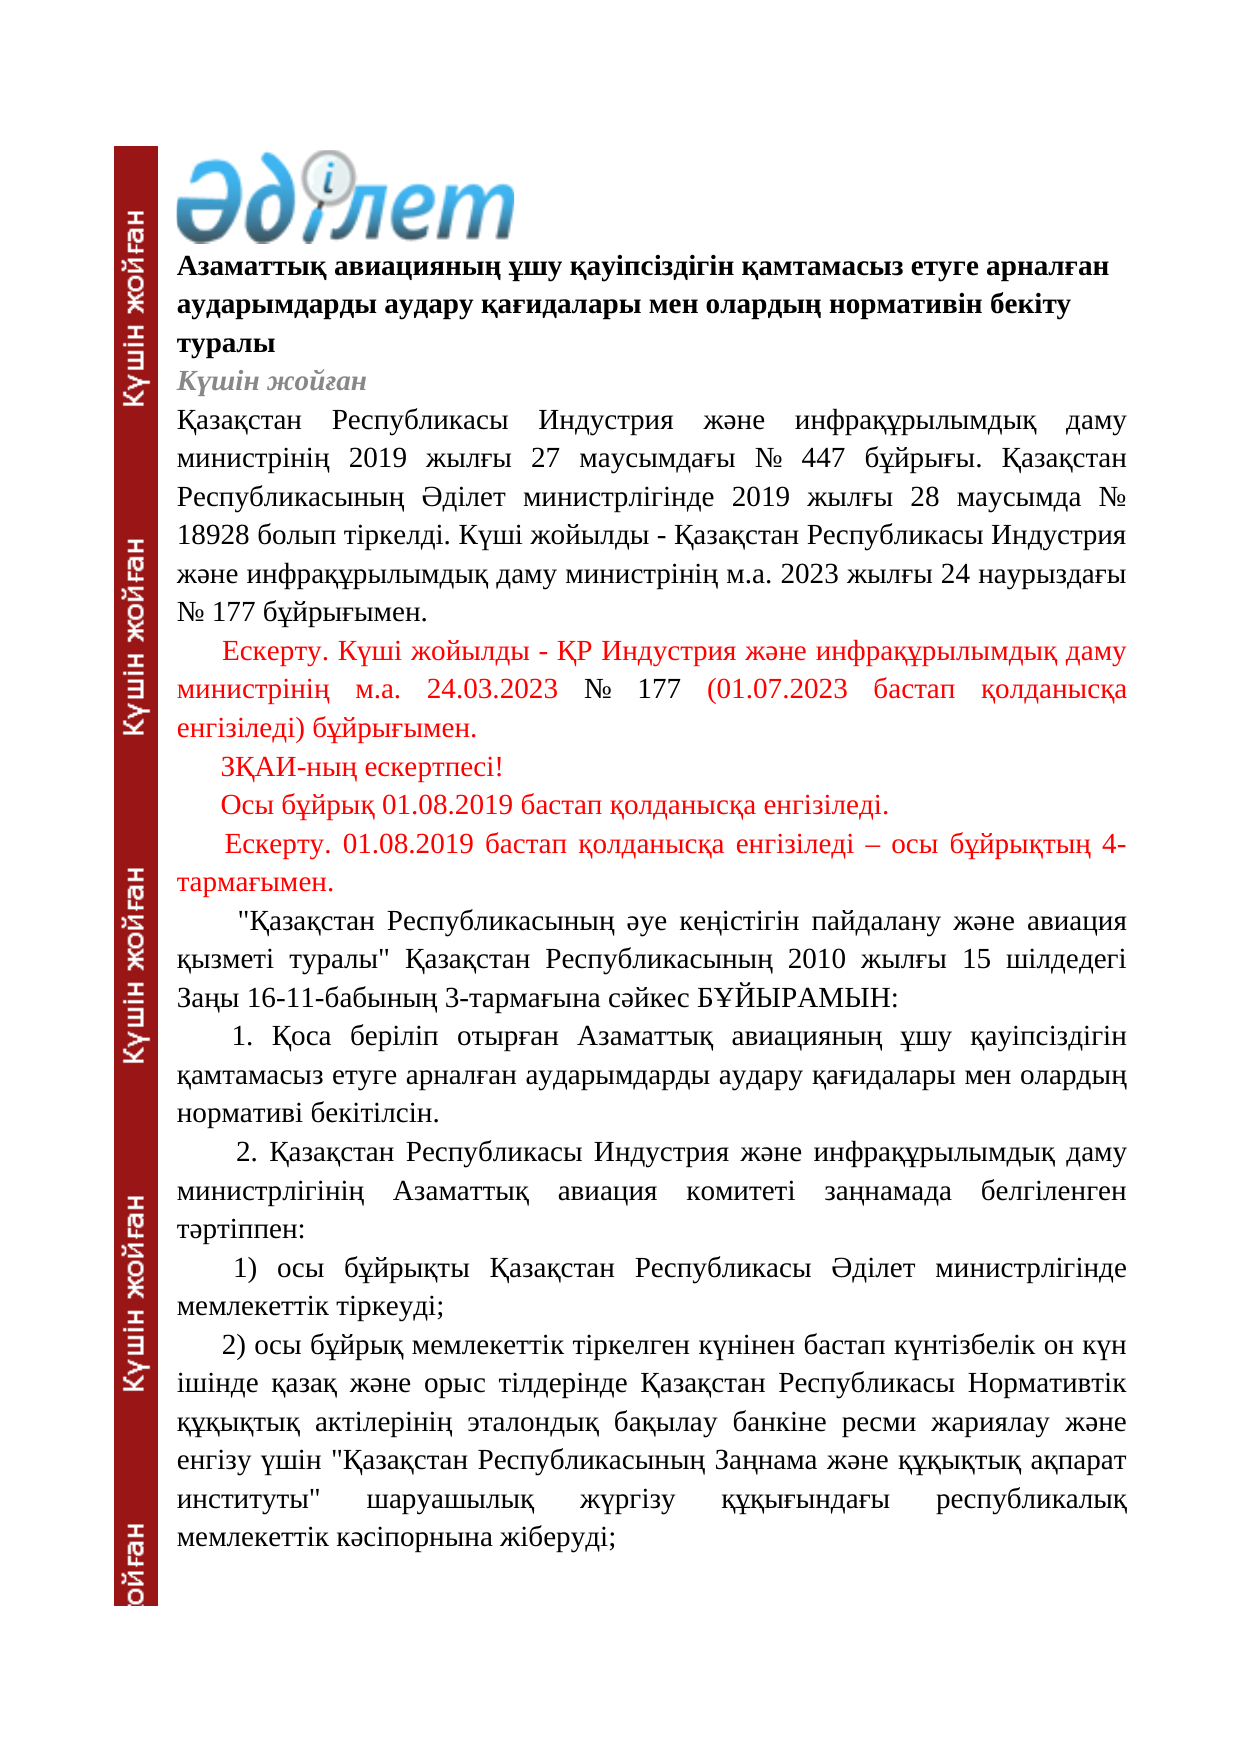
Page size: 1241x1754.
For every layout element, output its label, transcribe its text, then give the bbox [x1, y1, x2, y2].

text 2) осы бұйрық мемлекеттік тіркелген күнінен бастап күнтізбелік он күн ішінде қазақ және орыс тілдерінде Қазақстан Республикасы Нормативтік құқықтық актілерінің эталондық бақылау банкіне ресми жариялау және енгізу үшін "Қазақстан Республикасының Заңнама және құқықтық ақпарат институты" шаруашылық жүргізу құқығындағы республикалық мемлекеттік кәсіпорнына жіберуді; [112, 1327, 1128, 1553]
picture [114, 1129, 158, 1134]
picture [114, 628, 158, 633]
picture [114, 821, 158, 826]
picture [176, 150, 515, 244]
text 2. Қазақстан Республикасы Индустрия және инфрақұрылымдық даму министрлігінің Азаматтық авиация комитеті заңнамада белгіленген тәртіппен: [112, 1134, 1128, 1245]
picture [114, 1322, 158, 1327]
text Қазақстан Республикасы Индустрия және инфрақұрылымдық даму министрінің 2019 жылғы 27 маусымдағы № 447 бұйрығы. Қазақстан Республикасының Әділет министрлігінде 2019 жылғы 28 маусымда № 18928 болып тіркелді. Күші жойылды - Қазақстан Республикасы Индустрия және инфрақұрылымдық даму министрінің м.а. 2023 жылғы 24 наурыздағы № 177 бұйрығымен. [112, 402, 1128, 628]
text 1) осы бұйрықты Қазақстан Республикасы Әділет министрлігінде мемлекеттік тіркеуді; [112, 1250, 1128, 1322]
text Осы бұйрық 01.08.2019 бастап қолданысқа енгізіледі. [112, 787, 1128, 821]
text Ескерту. 01.08.2019 бастап қолданысқа енгізіледі – осы бұйрықтың 4-тармағымен. [112, 826, 1128, 898]
picture [114, 1553, 158, 1606]
text Азаматтық авиацияның ұшу қауіпсіздігін қамтамасыз етуге арналған аударымдарды аудару қағидалары мен олардың нормативін бекіту туралы [112, 248, 1128, 358]
picture [114, 782, 158, 787]
text Ескерту. Күші жойылды - ҚР Индустрия және инфрақұрылымдық даму министрінің м.а. 24.03.2023 № 177 (01.07.2023 бастап қолданысқа енгізіледі) бұйрығымен. [112, 633, 1128, 744]
picture [114, 1013, 158, 1018]
picture [114, 146, 158, 248]
picture [114, 358, 158, 363]
picture [114, 1245, 158, 1250]
text "Қазақстан Республикасының әуе кеңістігін пайдалану және авиация қызметі туралы" Қазақстан Республикасының 2010 жылғы 15 шілдедегі Заңы 16-11-бабының 3-тармағына сәйкес БҰЙЫРАМЫН: [112, 903, 1128, 1013]
picture [114, 744, 158, 749]
text ЗҚАИ-ның ескертпесі! [112, 749, 1128, 782]
picture [114, 397, 158, 402]
text 1. Қоса беріліп отырған Азаматтық авиацияның ұшу қауіпсіздігін қамтамасыз етуге арналған аударымдарды аудару қағидалары мен олардың нормативі бекітілсін. [112, 1018, 1128, 1129]
picture [114, 898, 158, 903]
text Күшін жойған [112, 363, 1128, 397]
